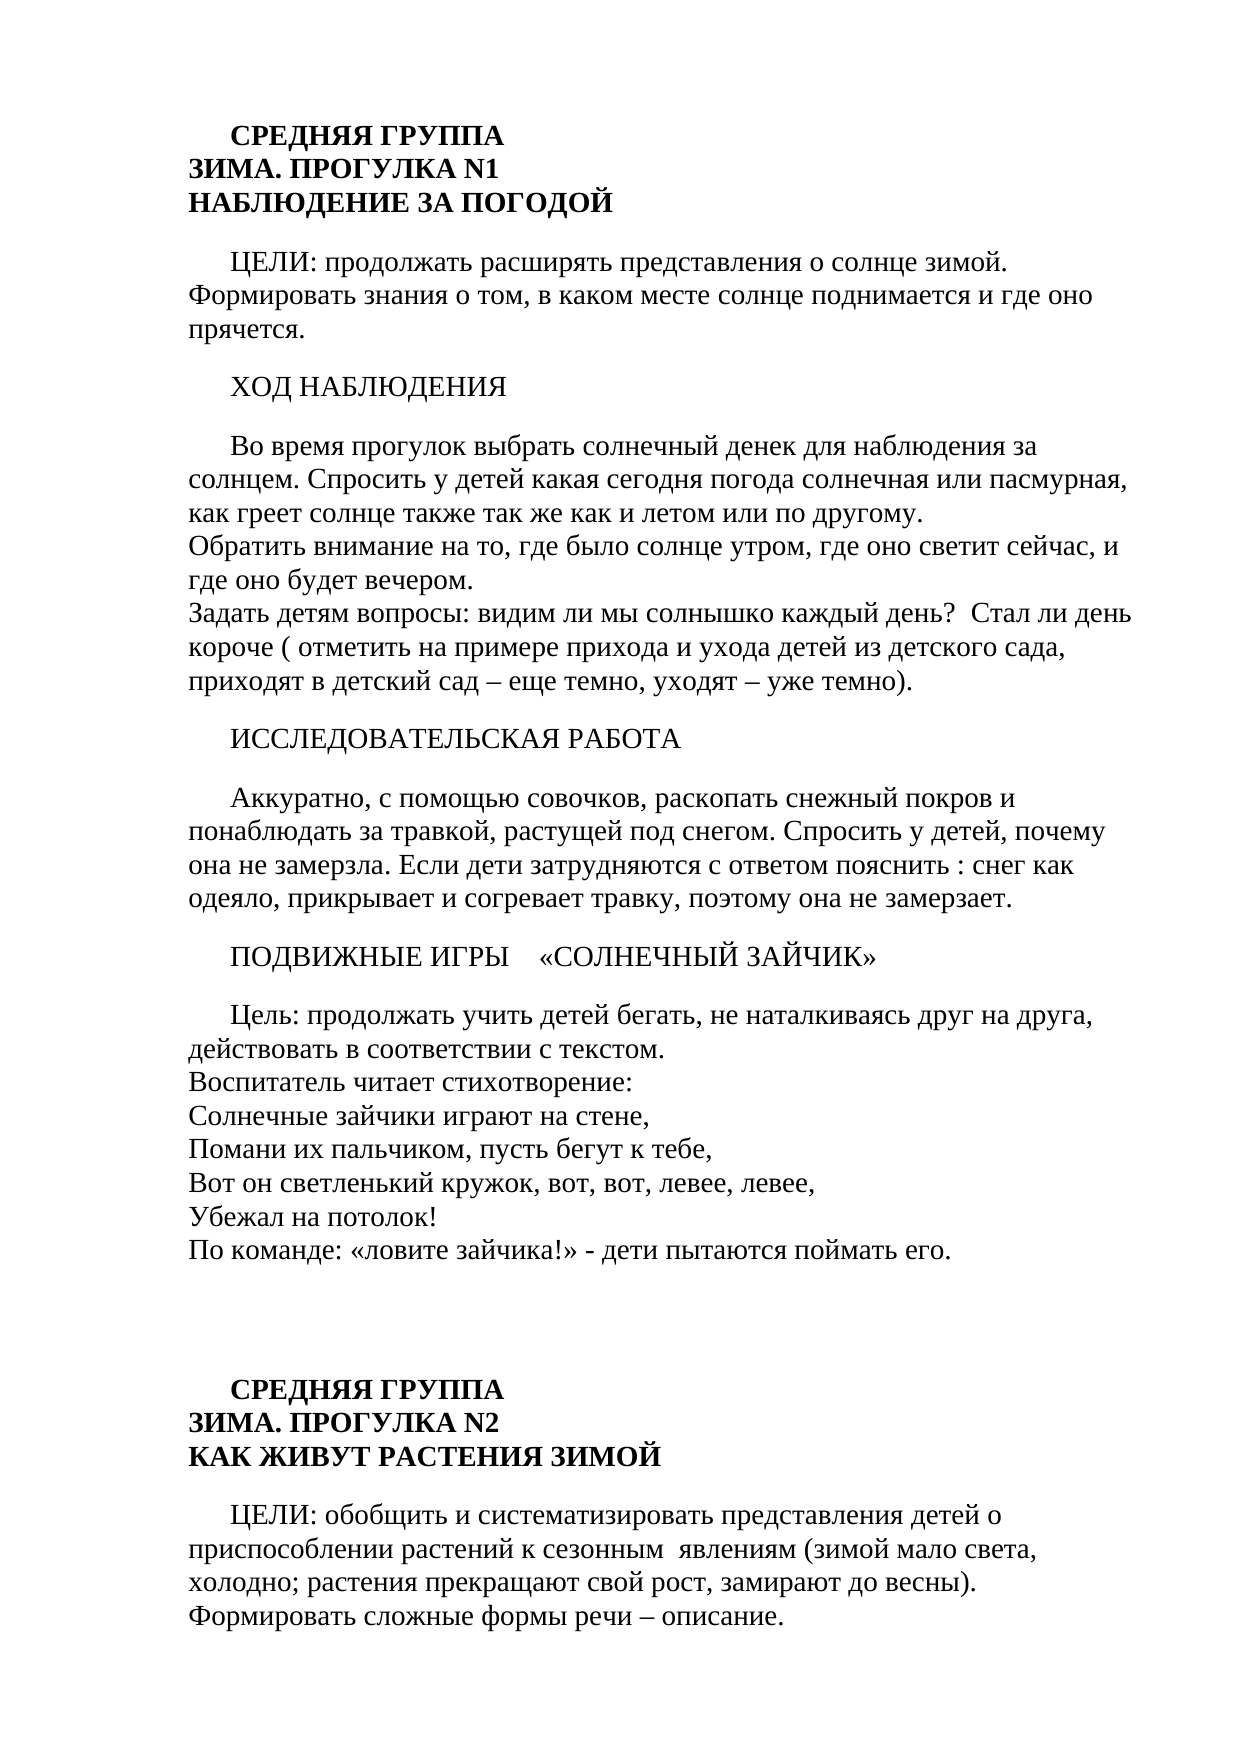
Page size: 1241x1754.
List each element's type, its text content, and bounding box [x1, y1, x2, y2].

text ИССЛЕДОВАТЕЛЬСКАЯ РАБОТА [188, 721, 1141, 755]
text Цель: продолжать учить детей бегать, не наталкиваясь друг на друга, действовать в соответствии с текстом. Воспитатель читает стихотворение: Солнечные зайчики играют на стене, Помани их пальчиком, пусть бегут к тебе, Вот он светленький кружок, вот, вот, левее, левее, Убежал на потолок! По команде: «ловите зайчика!» - дети пытаются поймать его. [188, 997, 1141, 1266]
text ПОДВИЖНЫЕ ИГРЫ «СОЛНЕЧНЫЙ ЗАЙЧИК» [188, 939, 1141, 972]
text ХОД НАБЛЮДЕНИЯ [188, 369, 1141, 403]
text Во время прогулок выбрать солнечный денек для наблюдения за солнцем. Спросить у детей какая сегодня погода солнечная или пасмурная, как греет солнце также так же как и летом или по другому. Обратить внимание на то, где было солнце утром, где оно светит сейчас, и где оно будет вечером. Задать детям вопросы: видим ли мы солнышко каждый день? Стал ли день короче ( отметить на примере прихода и ухода детей из детского сада, приходят в детский сад – еще темно, уходят – уже темно). [188, 428, 1141, 696]
text СРЕДНЯЯ ГРУППА ЗИМА. ПРОГУЛКА N1 НАБЛЮДЕНИЕ ЗА ПОГОДОЙ [188, 118, 1141, 219]
text ЦЕЛИ: обобщить и систематизировать представления детей о приспособлении растений к сезонным явлениям (зимой мало света, холодно; растения прекращают свой рост, замирают до весны). Формировать сложные формы речи – описание. [188, 1497, 1141, 1632]
text ЦЕЛИ: продолжать расширять представления о солнце зимой. Формировать знания о том, в каком месте солнце поднимается и где оно прячется. [188, 244, 1141, 344]
text СРЕДНЯЯ ГРУППА ЗИМА. ПРОГУЛКА N2 КАК ЖИВУТ РАСТЕНИЯ ЗИМОЙ [188, 1372, 1141, 1472]
text Аккуратно, с помощью совочков, раскопать снежный покров и понаблюдать за травкой, растущей под снегом. Спросить у детей, почему она не замерзла. Если дети затрудняются с ответом пояснить : снег как одеяло, прикрывает и согревает травку, поэтому она не замерзает. [188, 780, 1141, 914]
